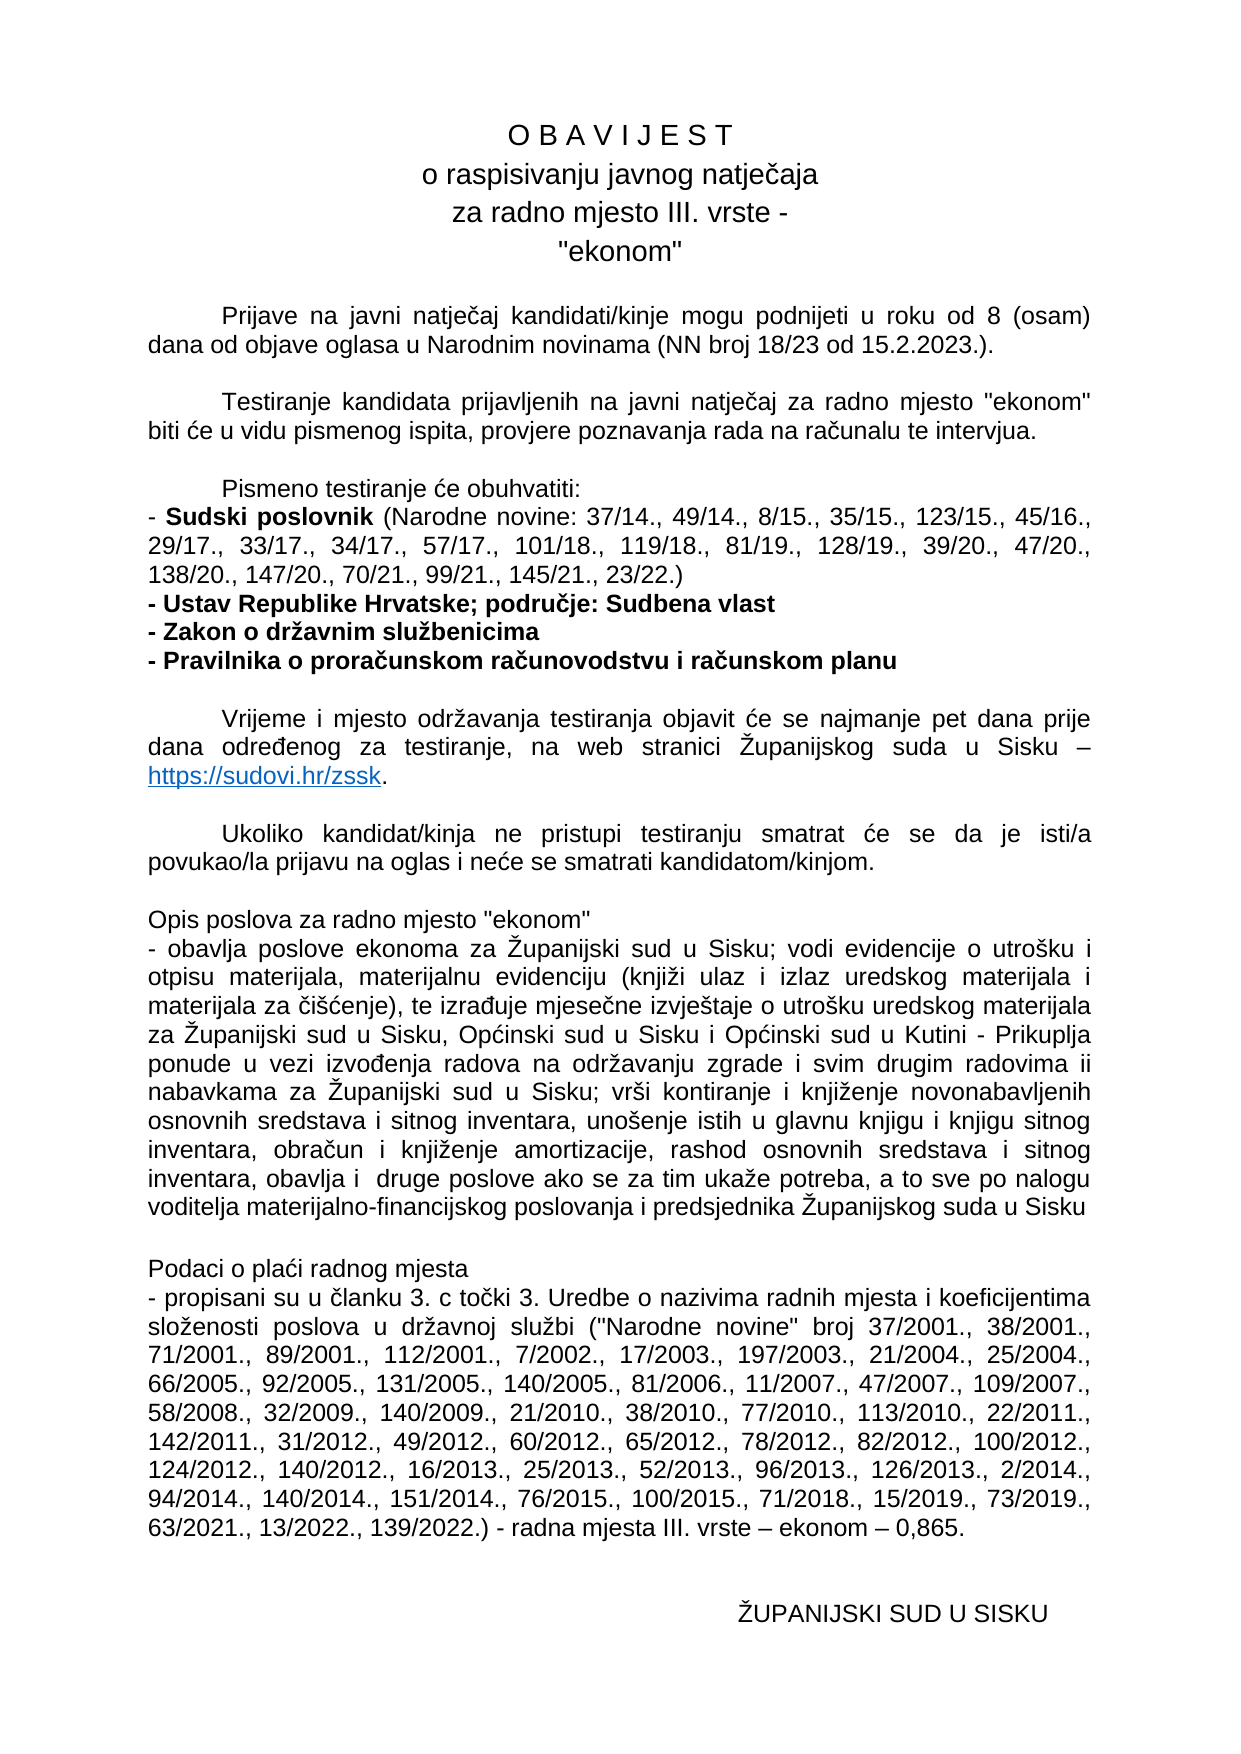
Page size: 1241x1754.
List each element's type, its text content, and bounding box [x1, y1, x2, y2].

text Testiranje kandidata prijavljenih na javni natječaj za radno mjesto "ekonom" biti će u vidu pismenog ispita, provjere poznavanja rada na računalu te intervjua. [148, 387, 1093, 445]
text Opis poslova za radno mjesto "ekonom" [148, 905, 1093, 934]
text za radno mjesto III. vrste - [148, 195, 1093, 229]
text Vrijeme i mjesto održavanja testiranja objavit će se najmanje pet dana prije dana određenog za testiranje, na web stranici Županijskog suda u Sisku – https://sudovi.hr/zssk. [148, 704, 1093, 790]
text - Zakon o državnim službenicima [148, 617, 1093, 646]
text Podaci o plaći radnog mjesta [148, 1254, 1093, 1283]
text Ukoliko kandidat/kinja ne pristupi testiranju smatrat će se da je isti/a povukao/la prijavu na oglas i neće se smatrati kandidatom/kinjom. [148, 819, 1093, 876]
text Pismeno testiranje će obuhvatiti: [148, 474, 1093, 502]
text - Pravilnika o proračunskom računovodstvu i računskom planu [148, 646, 1093, 675]
text Prijave na javni natječaj kandidati/kinje mogu podnijeti u roku od 8 (osam) dana od objave oglasa u Narodnim novinama (NN broj 18/23 od 15.2.2023.). [148, 301, 1093, 359]
text - Sudski poslovnik (Narodne novine: 37/14., 49/14., 8/15., 35/15., 123/15., 45/16., 29/17., 33/17., 34/17., 57/17., 101/18., 119/18., 81/19., 128/19., 39/20., 47/20., 138/20., 147/20., 70/21., 99/21., 145/21., 23/22.) [148, 502, 1093, 589]
text ŽUPANIJSKI SUD U SISKU [148, 1599, 1093, 1628]
text o raspisivanju javnog natječaja [148, 157, 1093, 190]
text "ekonom" [148, 234, 1093, 267]
text - Ustav Republike Hrvatske; područje: Sudbena vlast [148, 589, 1093, 617]
text - propisani su u članku 3. c točki 3. Uredbe o nazivima radnih mjesta i koeficijentima složenosti poslova u državnoj službi ("Narodne novine" broj 37/2001., 38/2001., 71/2001., 89/2001., 112/2001., 7/2002., 17/2003., 197/2003., 21/2004., 25/2004., 66/2005., 92/2005., 131/2005., 140/2005., 81/2006., 11/2007., 47/2007., 109/2007., 58/2008., 32/2009., 140/2009., 21/2010., 38/2010., 77/2010., 113/2010., 22/2011., 142/2011., 31/2012., 49/2012., 60/2012., 65/2012., 78/2012., 82/2012., 100/2012., 124/2012., 140/2012., 16/2013., 25/2013., 52/2013., 96/2013., 126/2013., 2/2014., 94/2014., 140/2014., 151/2014., 76/2015., 100/2015., 71/2018., 15/2019., 73/2019., 63/2021., 13/2022., 139/2022.) - radna mjesta III. vrste – ekonom – 0,865. [148, 1283, 1093, 1542]
text - obavlja poslove ekonoma za Županijski sud u Sisku; vodi evidencije o utrošku i otpisu materijala, materijalnu evidenciju (knjiži ulaz i izlaz uredskog materijala i materijala za čišćenje), te izrađuje mjesečne izvještaje o utrošku uredskog materijala za Županijski sud u Sisku, Općinski sud u Sisku i Općinski sud u Kutini - Prikuplja ponude u vezi izvođenja radova na održavanju zgrade i svim drugim radovima ii nabavkama za Županijski sud u Sisku; vrši kontiranje i knjiženje novonabavljenih osnovnih sredstava i sitnog inventara, unošenje istih u glavnu knjigu i knjigu sitnog inventara, obračun i knjiženje amortizacije, rashod osnovnih sredstava i sitnog inventara, obavlja i druge poslove ako se za tim ukaže potreba, a to sve po nalogu voditelja materijalno-financijskog poslovanja i predsjednika Županijskog suda u Sisku [148, 934, 1093, 1221]
text O B A V I J E S T [148, 118, 1093, 152]
